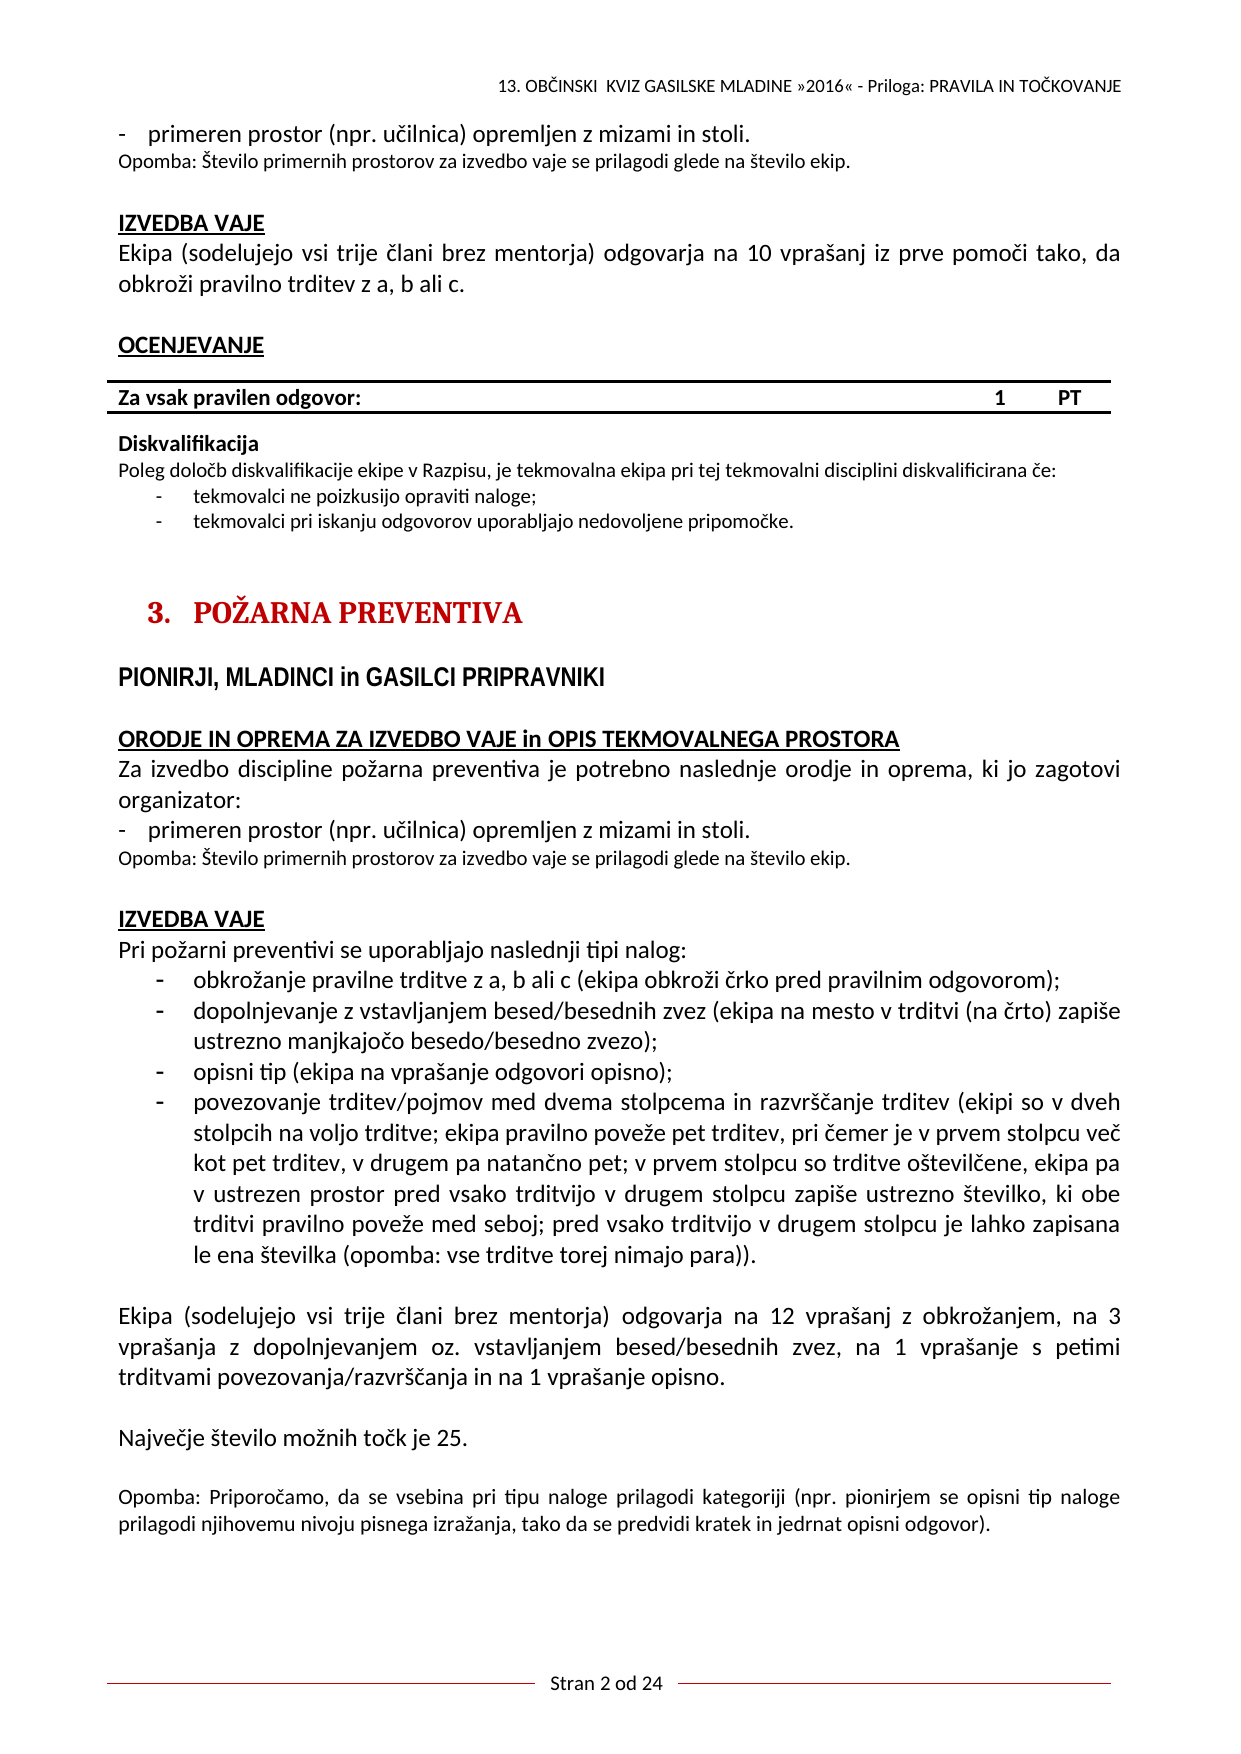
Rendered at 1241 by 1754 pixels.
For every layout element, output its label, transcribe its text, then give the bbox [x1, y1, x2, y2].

list tekmovalci pri iskanju odgovorov uporabljajo nedovoljene pripomočke. [156, 508, 1122, 534]
text Opomba: Število primernih prostorov za izvedbo vaje se prilagodi glede na število ekip. [118, 845, 1122, 870]
text IZVEDBA VAJE [118, 207, 1122, 238]
list tekmovalci ne poizkusijo opraviti naloge; [156, 483, 1122, 508]
list opisni tip (ekipa na vprašanje odgovori opisno); [156, 1056, 1122, 1087]
text Pri požarni preventivi se uporabljajo naslednji tipi nalog: [118, 934, 1122, 964]
list primeren prostor (npr. učilnica) opremljen z mizami in stoli. [118, 814, 1122, 845]
text Ekipa (sodelujejo vsi trije člani brez mentorja) odgovarja na 12 vprašanj z obkrožanjem, na 3 vprašanja z dopolnjevanjem oz. vstavljanjem besed/besednih zvez, na 1 vprašanje s petimi trditvami povezovanja/razvrščanja in na 1 vprašanje opisno. [118, 1300, 1122, 1392]
text Opomba: Priporočamo, da se vsebina pri tipu naloge prilagodi kategoriji (npr. pionirjem se opisni tip naloge prilagodi njihovemu nivoju pisnega izražanja, tako da se predvidi kratek in jedrnat opisni odgovor). [118, 1483, 1122, 1537]
text Za izvedbo discipline požarna preventiva je potrebno naslednje orodje in oprema, ki jo zagotovi organizator: [118, 753, 1122, 814]
text Največje število možnih točk je 25. [118, 1422, 1122, 1453]
list obkrožanje pravilne trditve z a, b ali c (ekipa obkroži črko pred pravilnim odgovorom); [156, 964, 1122, 995]
text PIONIRJI, MLADINCI in GASILCI PRIPRAVNIKI [118, 661, 1122, 692]
list povezovanje trditev/pojmov med dvema stolpcema in razvrščanje trditev (ekipi so v dveh stolpcih na voljo trditve; ekipa pravilno poveže pet trditev, pri čemer je v prvem stolpcu več kot pet trditev, v drugem pa natančno pet; v prvem stolpcu so trditve oštevilčene, ekipa pa v ustrezen prostor pred vsako trditvijo v drugem stolpcu zapiše ustrezno številko, ki obe trditvi pravilno poveže med seboj; pred vsako trditvijo v drugem stolpcu je lahko zapisana le ena številka (opomba: vse trditve torej nimajo para)). [156, 1087, 1122, 1270]
text Ekipa (sodelujejo vsi trije člani brez mentorja) odgovarja na 10 vprašanj iz prve pomoči tako, da obkroži pravilno trditev z a, b ali c. [118, 238, 1122, 299]
table_header 1 [983, 383, 1047, 411]
text Poleg določb diskvalifikacije ekipe v Razpisu, je tekmovalna ekipa pri tej tekmovalni disciplini diskvalificirana če: [118, 458, 1122, 483]
list dopolnjevanje z vstavljanjem besed/besednih zvez (ekipa na mesto v trditvi (na črto) zapiše ustrezno manjkajočo besedo/besedno zvezo); [156, 995, 1122, 1056]
text Diskvalifikacija [118, 429, 1122, 458]
list primeren prostor (npr. učilnica) opremljen z mizami in stoli. [118, 118, 1122, 149]
table_header PT [1047, 383, 1111, 411]
text Opomba: Število primernih prostorov za izvedbo vaje se prilagodi glede na število ekip. [118, 149, 1122, 174]
text ORODJE IN OPREMA ZA IZVEDBO VAJE in OPIS TEKMOVALNEGA PROSTORA [118, 723, 1122, 753]
table_header Za vsak pravilen odgovor: [107, 383, 983, 411]
text OCENJEVANJE [118, 329, 1122, 360]
text IZVEDBA VAJE [118, 903, 1122, 934]
list POŽARNA PREVENTIVA [148, 595, 1122, 631]
